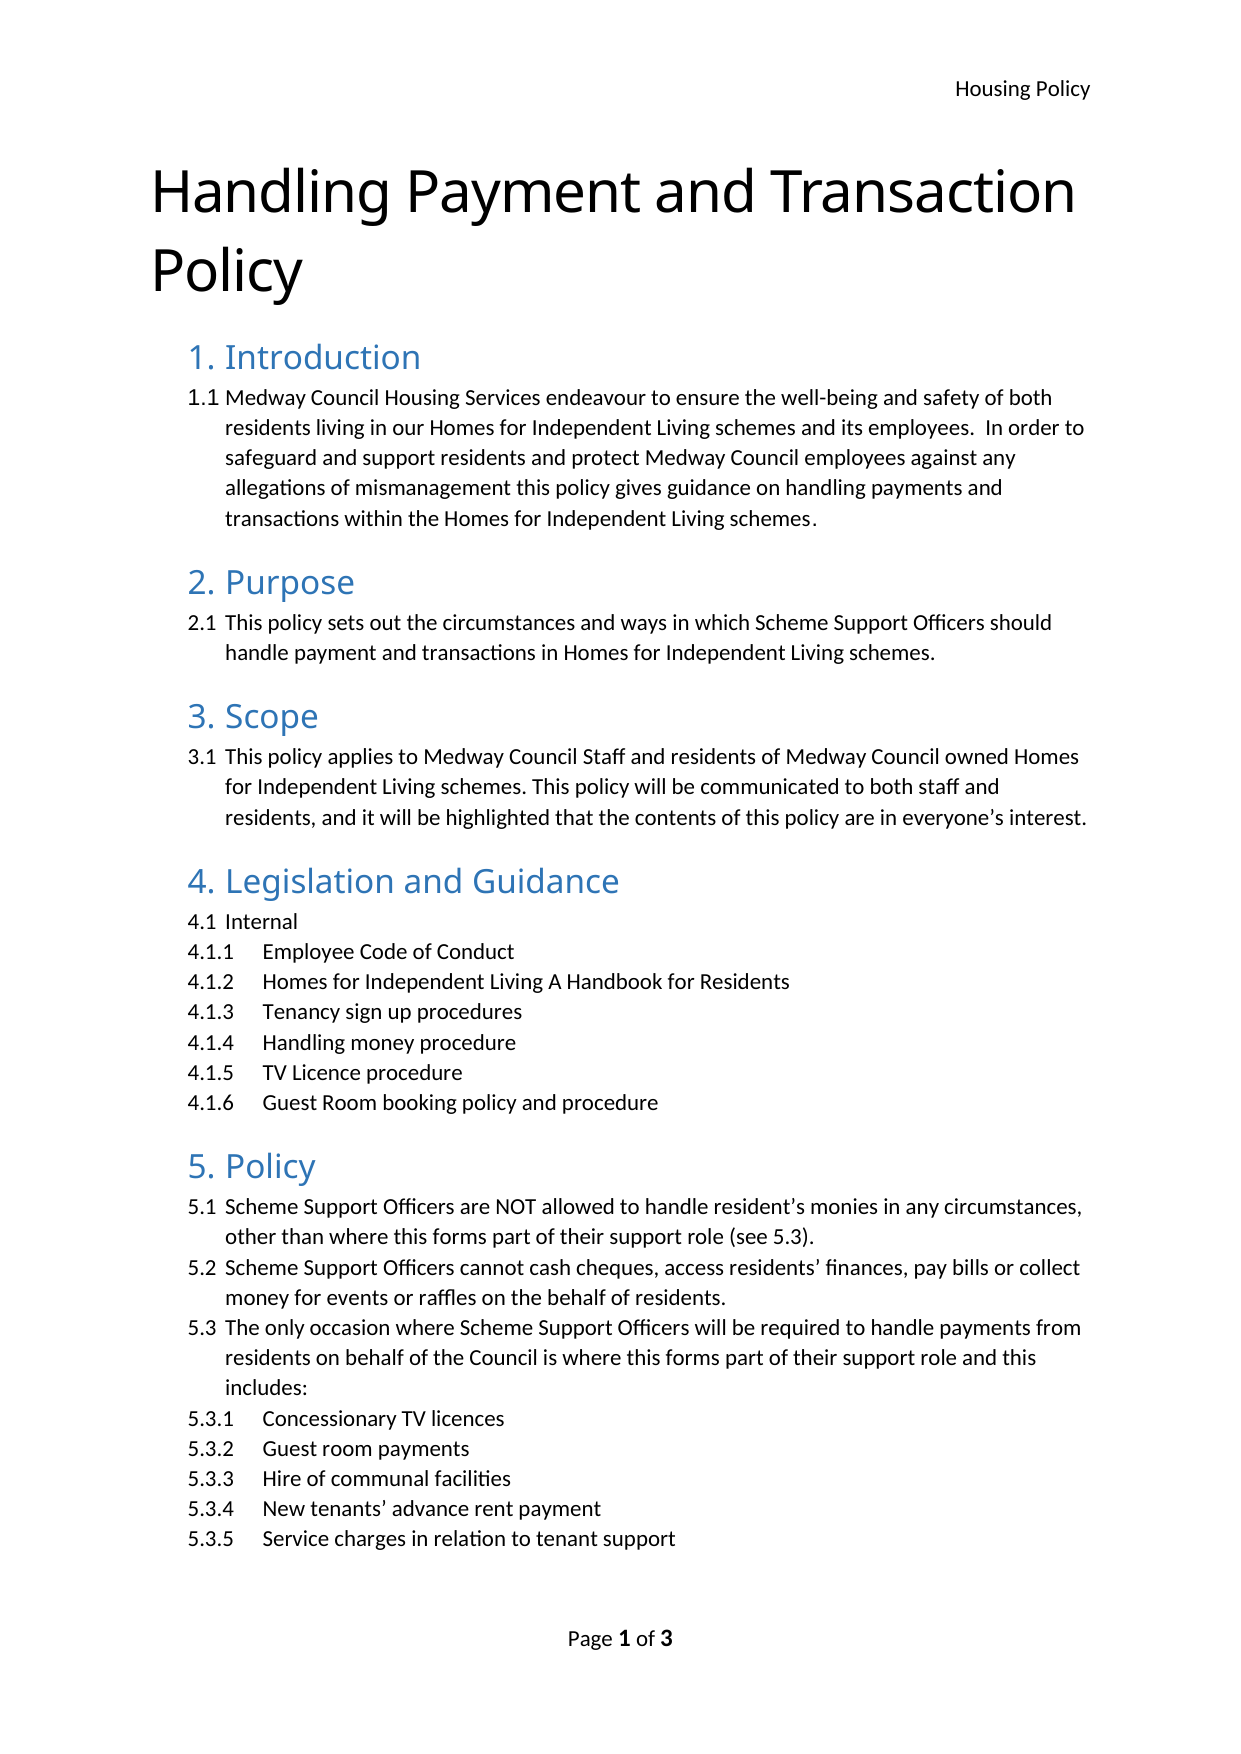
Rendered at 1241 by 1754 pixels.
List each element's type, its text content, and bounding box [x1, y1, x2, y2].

list Employee Code of Conduct [187, 937, 1090, 965]
list The only occasion where Scheme Support Officers will be required to handle payments from residents on behalf of the Council is where this forms part of their support role and this includes: [187, 1313, 1090, 1402]
list Tenancy sign up procedures [187, 997, 1090, 1026]
list Service charges in relation to tenant support [187, 1524, 1090, 1553]
title Handling Payment and Transaction Policy [150, 150, 1090, 309]
subtitle Legislation and Guidance [187, 858, 1090, 903]
subtitle Policy [187, 1143, 1090, 1189]
list Medway Council Housing Services endeavour to ensure the well-being and safety of both residents living in our Homes for Independent Living schemes and its employees. In order to safeguard and support residents and protect Medway Council employees against any allegations of mismanagement this policy gives guidance on handling payments and transactions within the Homes for Independent Living schemes. [187, 383, 1090, 532]
list Homes for Independent Living A Handbook for Residents [187, 967, 1090, 995]
subtitle Introduction [187, 334, 1090, 379]
list Guest Room booking policy and procedure [187, 1088, 1090, 1116]
list This policy applies to Medway Council Staff and residents of Medway Council owned Homes for Independent Living schemes. This policy will be communicated to both staff and residents, and it will be highlighted that the contents of this policy are in everyone’s interest. [187, 742, 1090, 831]
list Handling money procedure [187, 1028, 1090, 1056]
list Guest room payments [187, 1434, 1090, 1462]
subtitle Scope [187, 693, 1090, 739]
list New tenants’ advance rent payment [187, 1494, 1090, 1522]
list Concessionary TV licences [187, 1404, 1090, 1432]
list Scheme Support Officers cannot cash cheques, access residents’ finances, pay bills or collect money for events or raffles on the behalf of residents. [187, 1253, 1090, 1311]
subtitle Purpose [187, 559, 1090, 604]
list This policy sets out the circumstances and ways in which Scheme Support Officers should handle payment and transactions in Homes for Independent Living schemes. [187, 608, 1090, 666]
list Internal [187, 907, 1090, 935]
list TV Licence procedure [187, 1058, 1090, 1086]
list Scheme Support Officers are NOT allowed to handle resident’s monies in any circumstances, other than where this forms part of their support role (see 5.3). [187, 1192, 1090, 1251]
list Hire of communal facilities [187, 1464, 1090, 1492]
